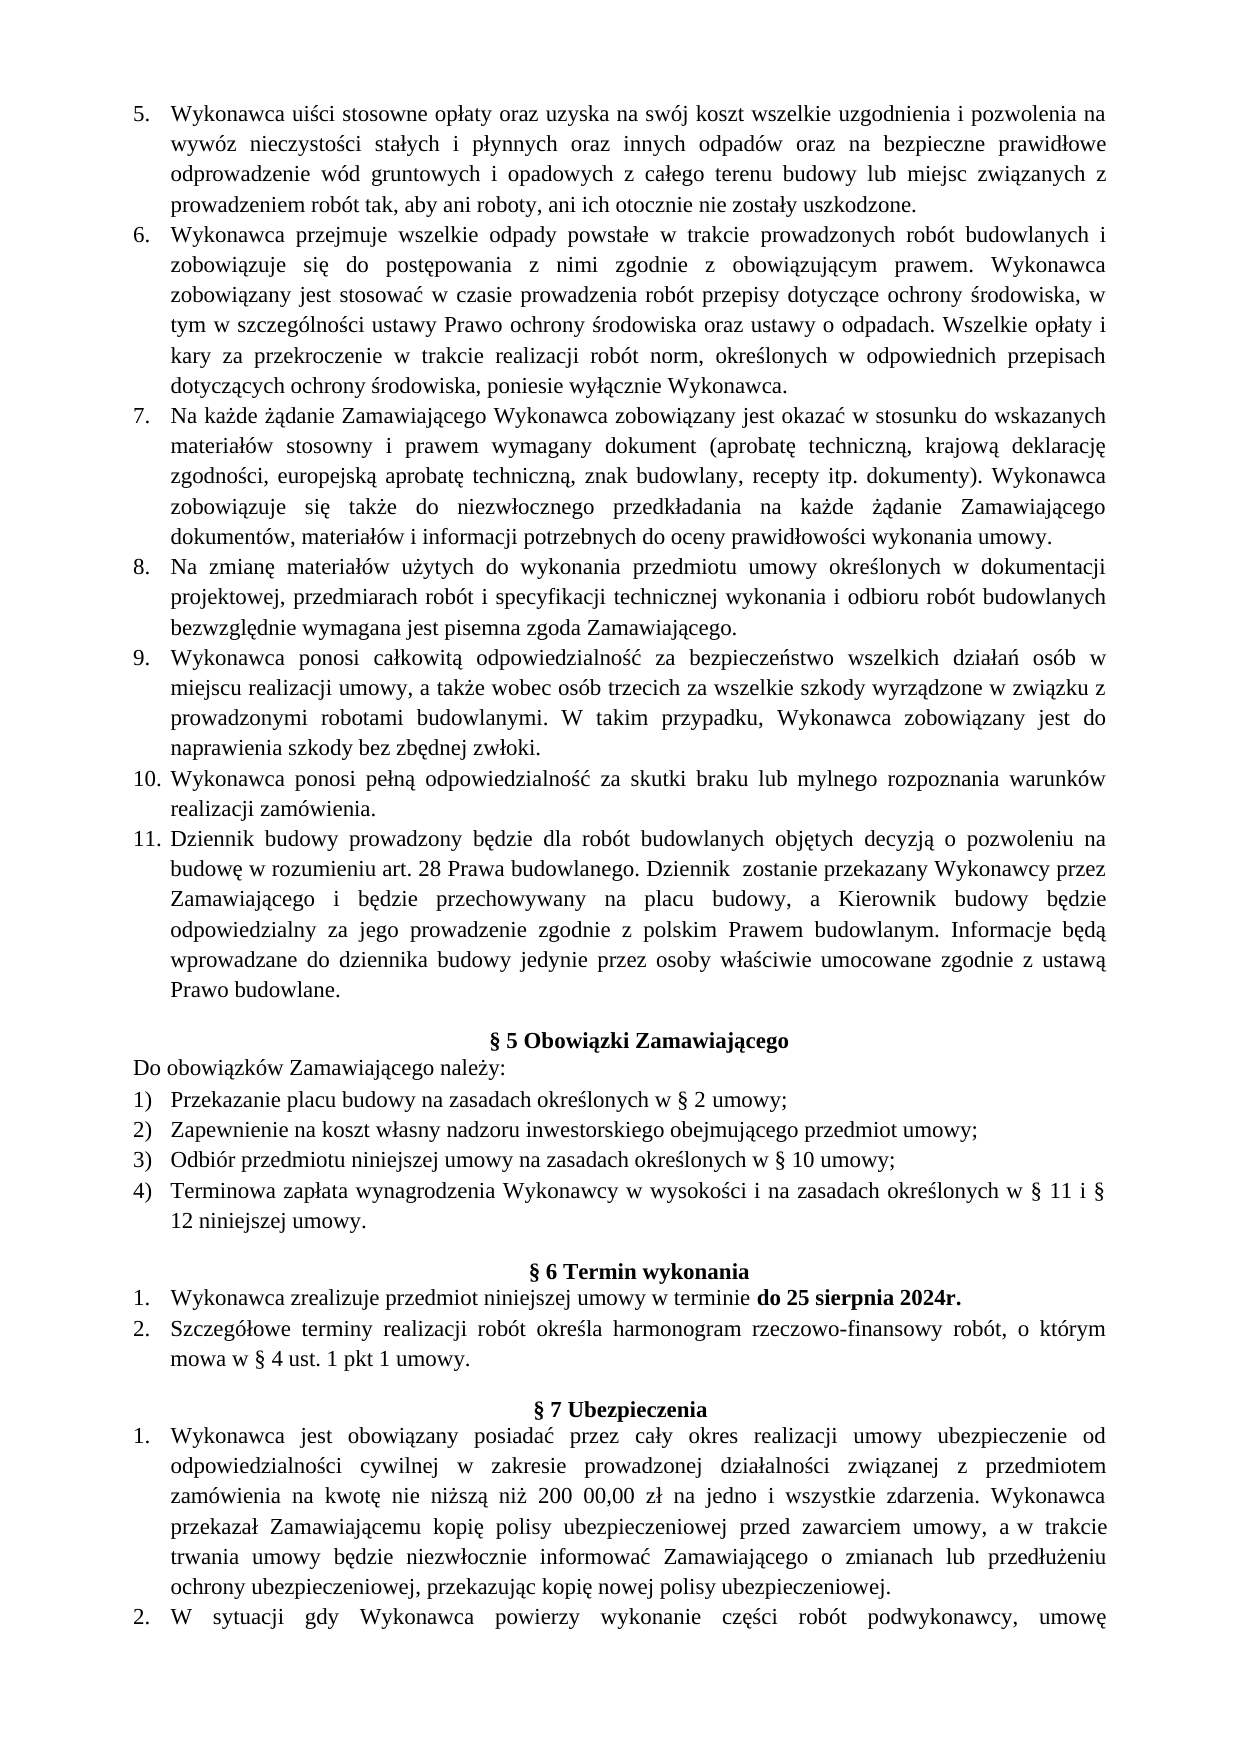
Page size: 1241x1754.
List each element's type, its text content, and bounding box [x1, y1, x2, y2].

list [133, 1603, 1107, 1630]
text Do obowiązków Zamawiającego należy: [133, 1053, 1107, 1080]
list Wykonawca ponosi pełną odpowiedzialność za skutki braku lub mylnego rozpoznania warunków realizacji zamówienia. [133, 765, 1107, 821]
text § 5 Obowiązki Zamawiającego [170, 1027, 1107, 1053]
list Wykonawca zrealizuje przedmiot niniejszej umowy w terminie do 25 sierpnia 2024r. [133, 1284, 1107, 1311]
list Szczegółowe terminy realizacji robót określa harmonogram rzeczowo-finansowy robót, o którym mowa w § 4 ust. 1 pkt 1 umowy. [133, 1314, 1107, 1371]
text § 6 Termin wykonania [170, 1258, 1107, 1284]
list Przekazanie placu budowy na zasadach określonych w § 2 umowy; [133, 1086, 1107, 1112]
list Na zmianę materiałów użytych do wykonania przedmiotu umowy określonych w dokumentacji projektowej, przedmiarach robót i specyfikacji technicznej wykonania i odbioru robót budowlanych bezwzględnie wymagana jest pisemna zgoda Zamawiającego. [133, 553, 1107, 640]
list Dziennik budowy prowadzony będzie dla robót budowlanych objętych decyzją o pozwoleniu na budowę w rozumieniu art. 28 Prawa budowlanego. Dziennik zostanie przekazany Wykonawcy przez Zamawiającego i będzie przechowywany na placu budowy, a Kierownik budowy będzie odpowiedzialny za jego prowadzenie zgodnie z polskim Prawem budowlanym. Informacje będą wprowadzane do dziennika budowy jedynie przez osoby właściwie umocowane zgodnie z ustawą Prawo budowlane. [133, 825, 1107, 1002]
list Terminowa zapłata wynagrodzenia Wykonawcy w wysokości i na zasadach określonych w § 11 i § 12 niniejszej umowy. [133, 1177, 1107, 1233]
text § 7 Ubezpieczenia [133, 1396, 1107, 1422]
list Wykonawca uiści stosowne opłaty oraz uzyska na swój koszt wszelkie uzgodnienia i pozwolenia na wywóz nieczystości stałych i płynnych oraz innych odpadów oraz na bezpieczne prawidłowe odprowadzenie wód gruntowych i opadowych z całego terenu budowy lub miejsc związanych z prowadzeniem robót tak, aby ani roboty, ani ich otocznie nie zostały uszkodzone. [133, 100, 1107, 217]
list Wykonawca ponosi całkowitą odpowiedzialność za bezpieczeństwo wszelkich działań osób w miejscu realizacji umowy, a także wobec osób trzecich za wszelkie szkody wyrządzone w związku z prowadzonymi robotami budowlanymi. W takim przypadku, Wykonawca zobowiązany jest do naprawienia szkody bez zbędnej zwłoki. [133, 644, 1107, 761]
list Wykonawca jest obowiązany posiadać przez cały okres realizacji umowy ubezpieczenie od odpowiedzialności cywilnej w zakresie prowadzonej działalności związanej z przedmiotem zamówienia na kwotę nie niższą niż 200 00,00 zł na jedno i wszystkie zdarzenia. Wykonawca przekazał Zamawiającemu kopię polisy ubezpieczeniowej przed zawarciem umowy, a w trakcie trwania umowy będzie niezwłocznie informować Zamawiającego o zmianach lub przedłużeniu ochrony ubezpieczeniowej, przekazując kopię nowej polisy ubezpieczeniowej. [133, 1422, 1107, 1599]
list Na każde żądanie Zamawiającego Wykonawca zobowiązany jest okazać w stosunku do wskazanych materiałów stosowny i prawem wymagany dokument (aprobatę techniczną, krajową deklarację zgodności, europejską aprobatę techniczną, znak budowlany, recepty itp. dokumenty). Wykonawca zobowiązuje się także do niezwłocznego przedkładania na każde żądanie Zamawiającego dokumentów, materiałów i informacji potrzebnych do oceny prawidłowości wykonania umowy. [133, 402, 1107, 549]
list Wykonawca przejmuje wszelkie odpady powstałe w trakcie prowadzonych robót budowlanych i zobowiązuje się do postępowania z nimi zgodnie z obowiązującym prawem. Wykonawca zobowiązany jest stosować w czasie prowadzenia robót przepisy dotyczące ochrony środowiska, w tym w szczególności ustawy Prawo ochrony środowiska oraz ustawy o odpadach. Wszelkie opłaty i kary za przekroczenie w trakcie realizacji robót norm, określonych w odpowiednich przepisach dotyczących ochrony środowiska, poniesie wyłącznie Wykonawca. [133, 221, 1107, 398]
list Odbiór przedmiotu niniejszej umowy na zasadach określonych w § 10 umowy; [133, 1147, 1107, 1173]
list Zapewnienie na koszt własny nadzoru inwestorskiego obejmującego przedmiot umowy; [133, 1116, 1107, 1143]
